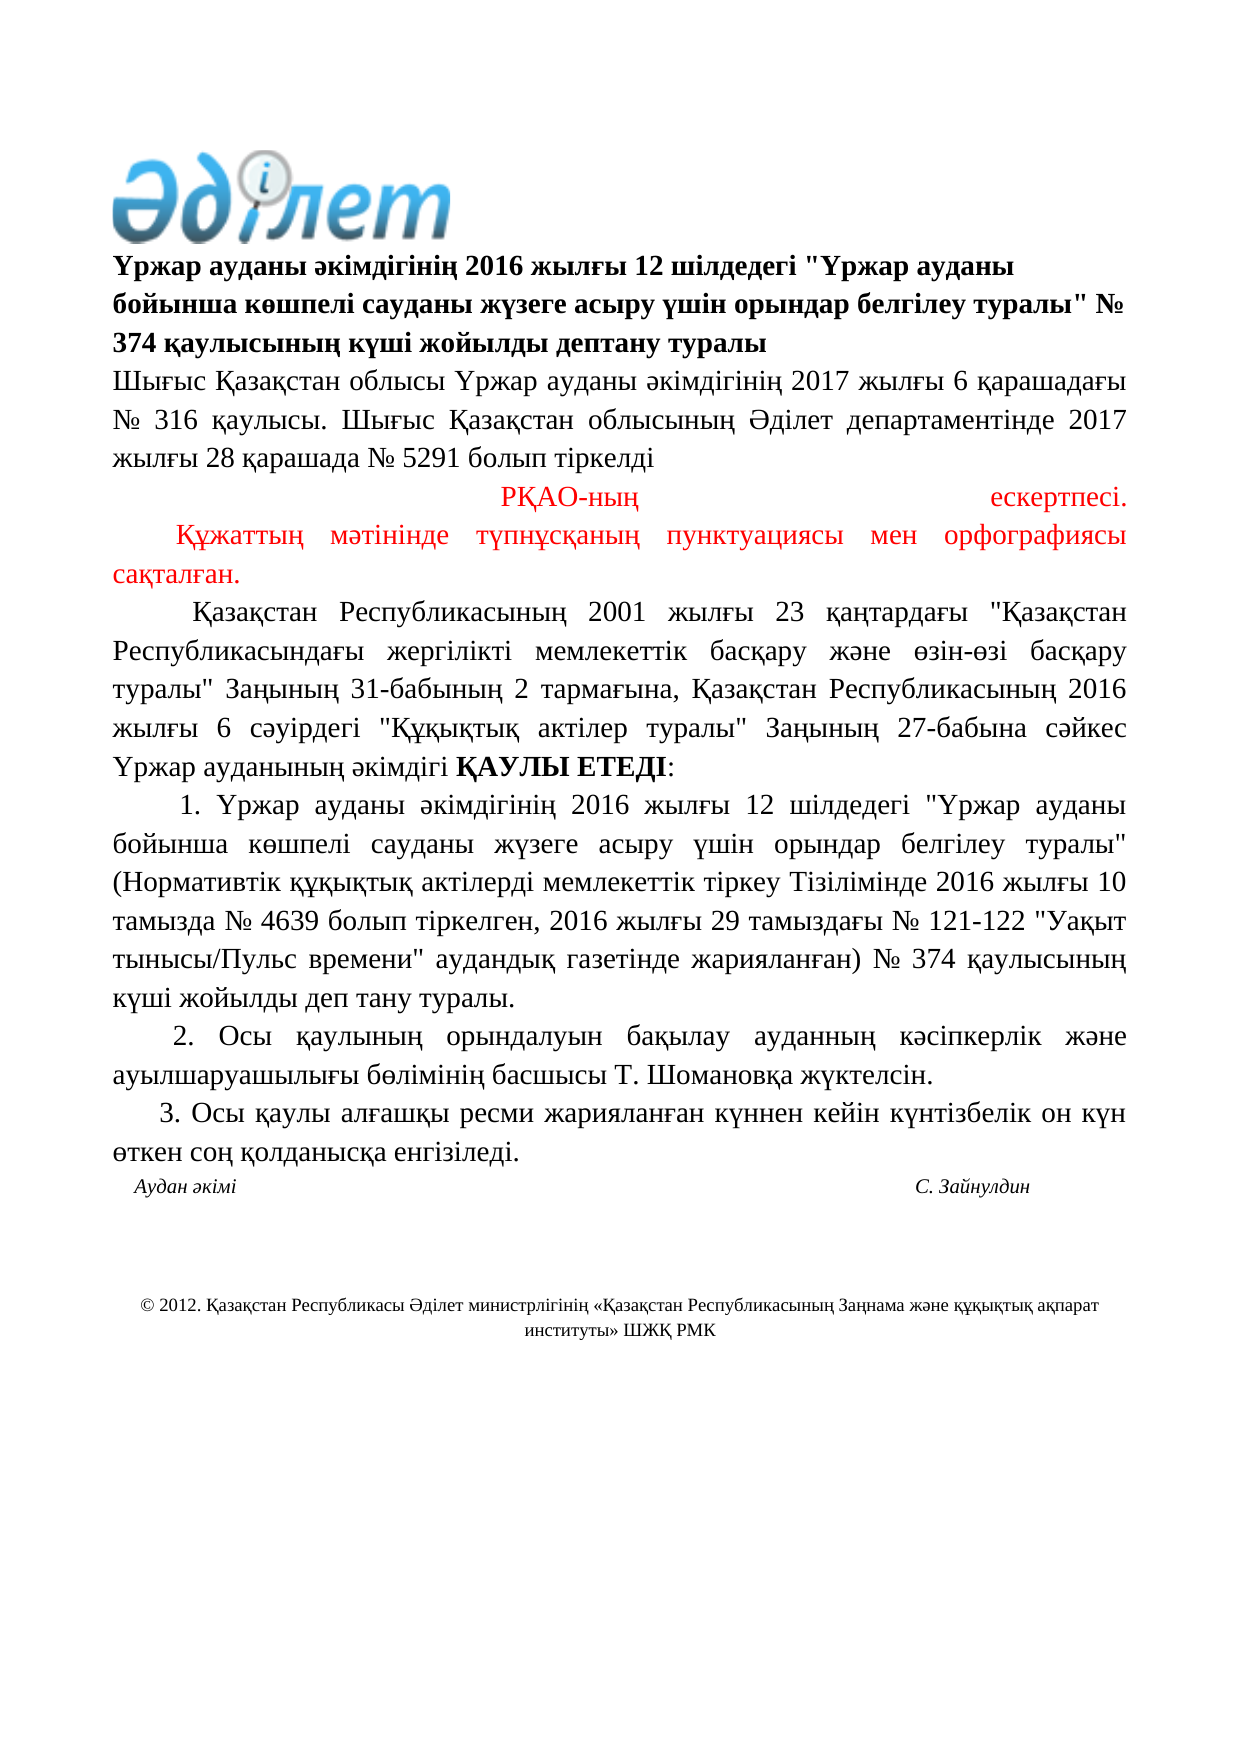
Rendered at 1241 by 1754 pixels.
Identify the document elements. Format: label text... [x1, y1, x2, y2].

text 2. Осы қаулының орындалуын бақылау ауданның кәсіпкерлік және ауылшаруашылығы бөлімінің басшысы Т. Шомановқа жүктелсін. [112, 1018, 1128, 1091]
text Қазақстан Республикасының 2001 жылғы 23 қаңтардағы "Қазақстан Республикасындағы жергілікті мемлекеттiк басқару және өзін-өзі басқару туралы" Заңының 31-бабының 2 тармағына, Қазақстан Республикасының 2016 жылғы 6 сәуірдегі "Құқықтық актілер туралы" Заңының 27-бабына сәйкес Үржар ауданының әкімдігі ҚАУЛЫ ЕТЕДІ: [112, 594, 1128, 782]
picture [112, 150, 451, 244]
text 3. Осы қаулы алғашқы ресми жарияланған күннен кейін күнтізбелік он күн өткен соң қолданысқа енгізіледі. [112, 1096, 1128, 1168]
text © 2012. Қазақстан Республикасы Әділет министрлігінің «Қазақстан Республикасының Заңнама және құқықтық ақпарат институты» ШЖҚ РМК [112, 1294, 1128, 1341]
table_header С. Зайнулдин [913, 1173, 1240, 1204]
table_header Аудан әкімі [101, 1173, 913, 1204]
text Үржар ауданы әкімдігінің 2016 жылғы 12 шілдедегі "Үржар ауданы бойынша көшпелі сауданы жүзеге асыру үшін орындар белгілеу туралы" № 374 қаулысының күші жойылды дептану туралы [112, 248, 1128, 358]
text Шығыс Қазақстан облысы Үржар ауданы әкімдігінің 2017 жылғы 6 қарашадағы № 316 қаулысы. Шығыс Қазақстан облысының Әділет департаментінде 2017 жылғы 28 қарашада № 5291 болып тіркелді [112, 363, 1128, 474]
text РҚАО-ның ескертпесі. Құжаттың мәтінінде түпнұсқаның пунктуациясы мен орфографиясы сақталған. [112, 479, 1128, 589]
text 1. Үржар ауданы әкімдігінің 2016 жылғы 12 шілдедегі "Үржар ауданы бойынша көшпелі сауданы жүзеге асыру үшін орындар белгілеу туралы" (Нормативтiк құқықтық актілерді мемлекеттiк тiркеу Тiзiлiмiнде 2016 жылғы 10 тамызда № 4639 болып тiркелген, 2016 жылғы 29 тамыздағы № 121-122 "Уақыт тынысы/Пульс времени" аудандық газетінде жарияланған) № 374 қаулысының күші жойылды деп тану туралы. [112, 787, 1128, 1013]
